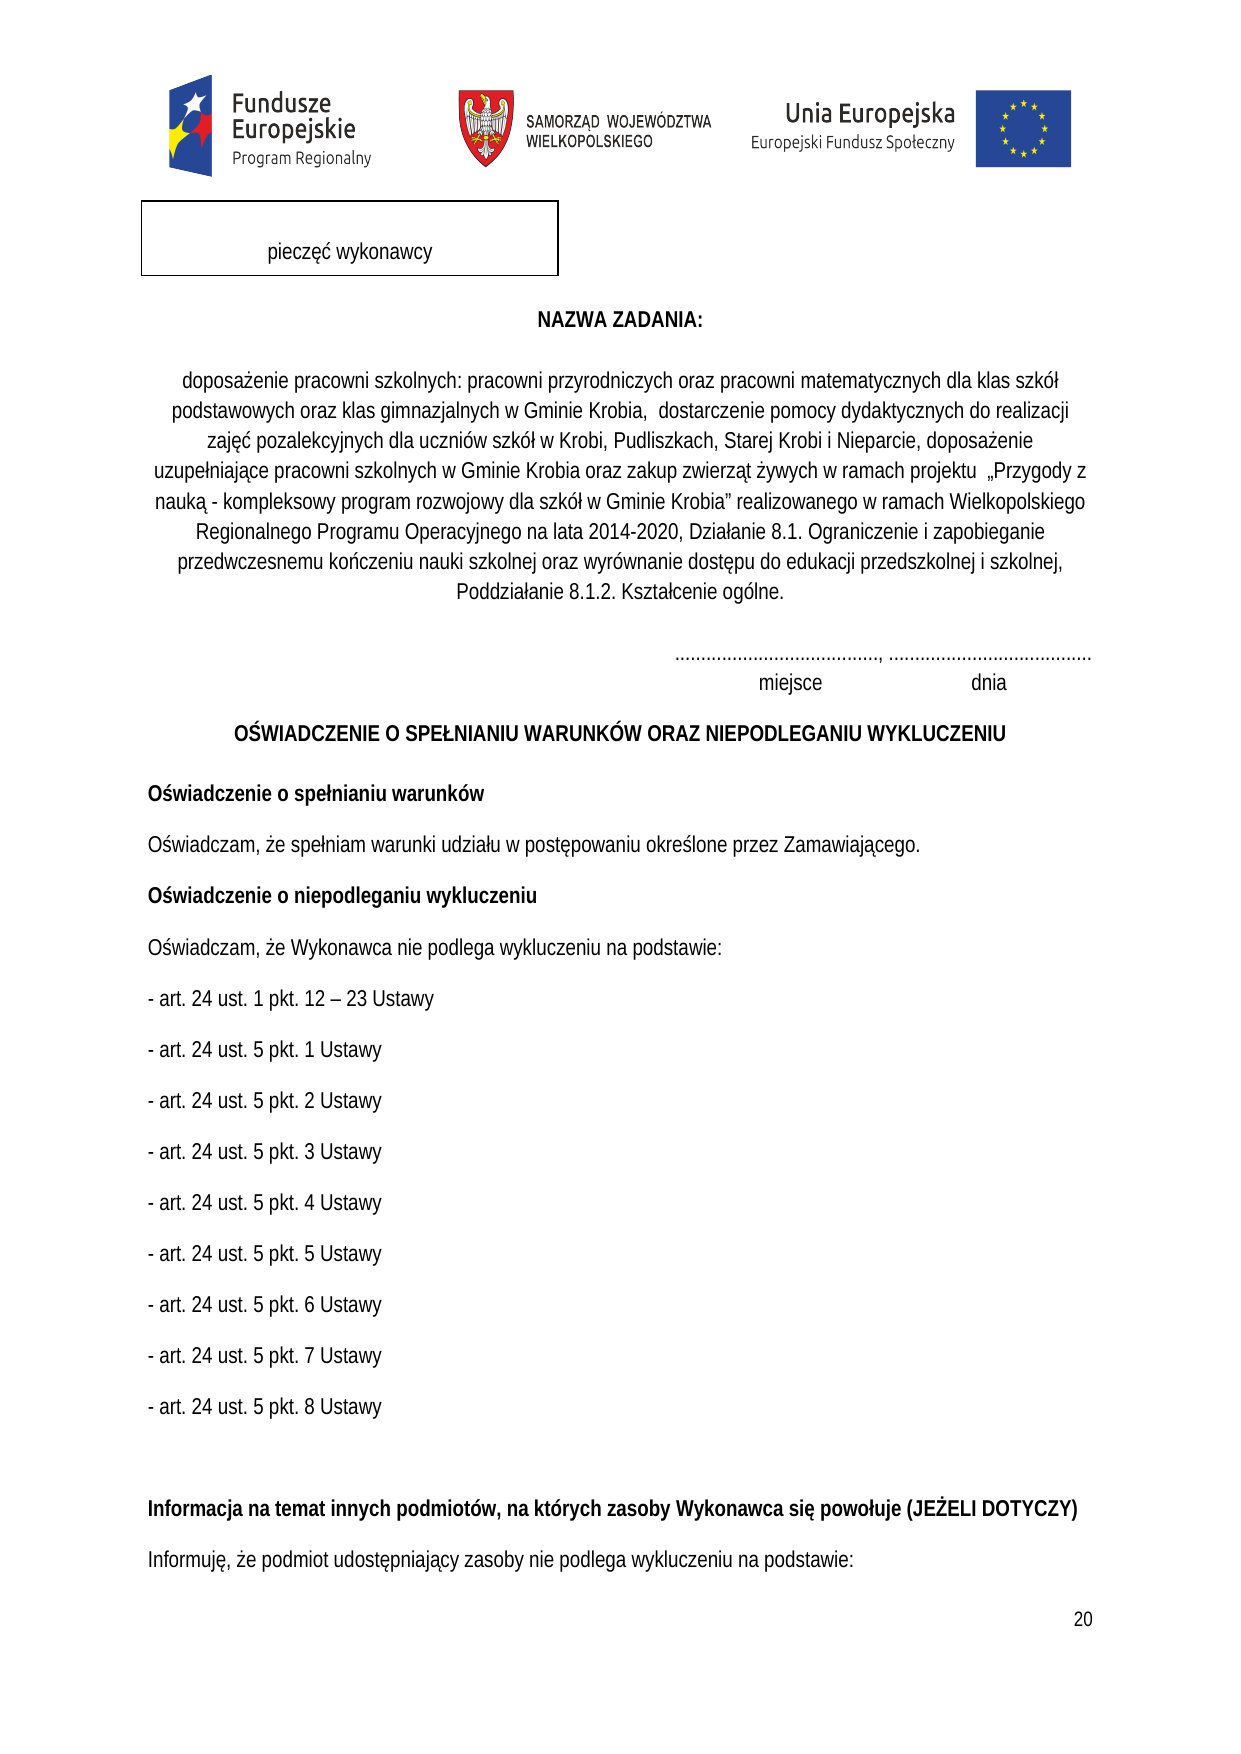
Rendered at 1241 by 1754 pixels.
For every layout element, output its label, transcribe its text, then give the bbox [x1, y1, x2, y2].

text Oświadczam, że Wykonawca nie podlega wykluczeniu na podstawie: [148, 933, 1092, 960]
picture [169, 75, 1072, 177]
text doposażenie pracowni szkolnych: pracowni przyrodniczych oraz pracowni matematycznych dla klas szkół podstawowych oraz klas gimnazjalnych w Gminie Krobia, dostarczenie pomocy dydaktycznych do realizacji zajęć pozalekcyjnych dla uczniów szkół w Krobi, Pudliszkach, Starej Krobi i Nieparcie, doposażenie uzupełniające pracowni szkolnych w Gminie Krobia oraz zakup zwierząt żywych w ramach projektu „Przygody z nauką - kompleksowy program rozwojowy dla szkół w Gminie Krobia” realizowanego w ramach Wielkopolskiego Regionalnego Programu Operacyjnego na lata 2014-2020, Działanie 8.1. Ograniczenie i zapobieganie przedwczesnemu kończeniu nauki szkolnej oraz wyrównanie dostępu do edukacji przedszkolnej i szkolnej, Poddziałanie 8.1.2. Kształcenie ogólne. [148, 367, 1092, 605]
text OŚWIADCZENIE O SPEŁNIANIU WARUNKÓW ORAZ NIEPODLEGANIU WYKLUCZENIU [148, 720, 1092, 746]
text - art. 24 ust. 5 pkt. 4 Ustawy [148, 1189, 1092, 1215]
text ......................................., ....................................... [148, 639, 1092, 665]
text Oświadczam, że spełniam warunki udziału w postępowaniu określone przez Zamawiającego. [148, 831, 1092, 858]
table_header pieczęć wykonawcy [142, 202, 557, 275]
text Informuję, że podmiot udostępniający zasoby nie podlega wykluczeniu na podstawie: [148, 1546, 1092, 1572]
text Oświadczenie o spełnianiu warunków [148, 780, 1092, 807]
text - art. 24 ust. 5 pkt. 1 Ustawy [148, 1036, 1092, 1062]
text Informacja na temat innych podmiotów, na których zasoby Wykonawca się powołuje (JEŻELI DOTYCZY) [148, 1495, 1092, 1521]
text miejsce dnia [673, 669, 1092, 695]
text Oświadczenie o niepodleganiu wykluczeniu [148, 882, 1092, 909]
text - art. 24 ust. 1 pkt. 12 – 23 Ustawy [148, 984, 1092, 1011]
text NAZWA ZADANIA: [148, 306, 1092, 333]
text - art. 24 ust. 5 pkt. 6 Ustawy [148, 1291, 1092, 1317]
text - art. 24 ust. 5 pkt. 8 Ustawy [148, 1393, 1092, 1419]
text - art. 24 ust. 5 pkt. 7 Ustawy [148, 1342, 1092, 1368]
text - art. 24 ust. 5 pkt. 2 Ustawy [148, 1087, 1092, 1113]
text - art. 24 ust. 5 pkt. 3 Ustawy [148, 1138, 1092, 1164]
text - art. 24 ust. 5 pkt. 5 Ustawy [148, 1240, 1092, 1266]
